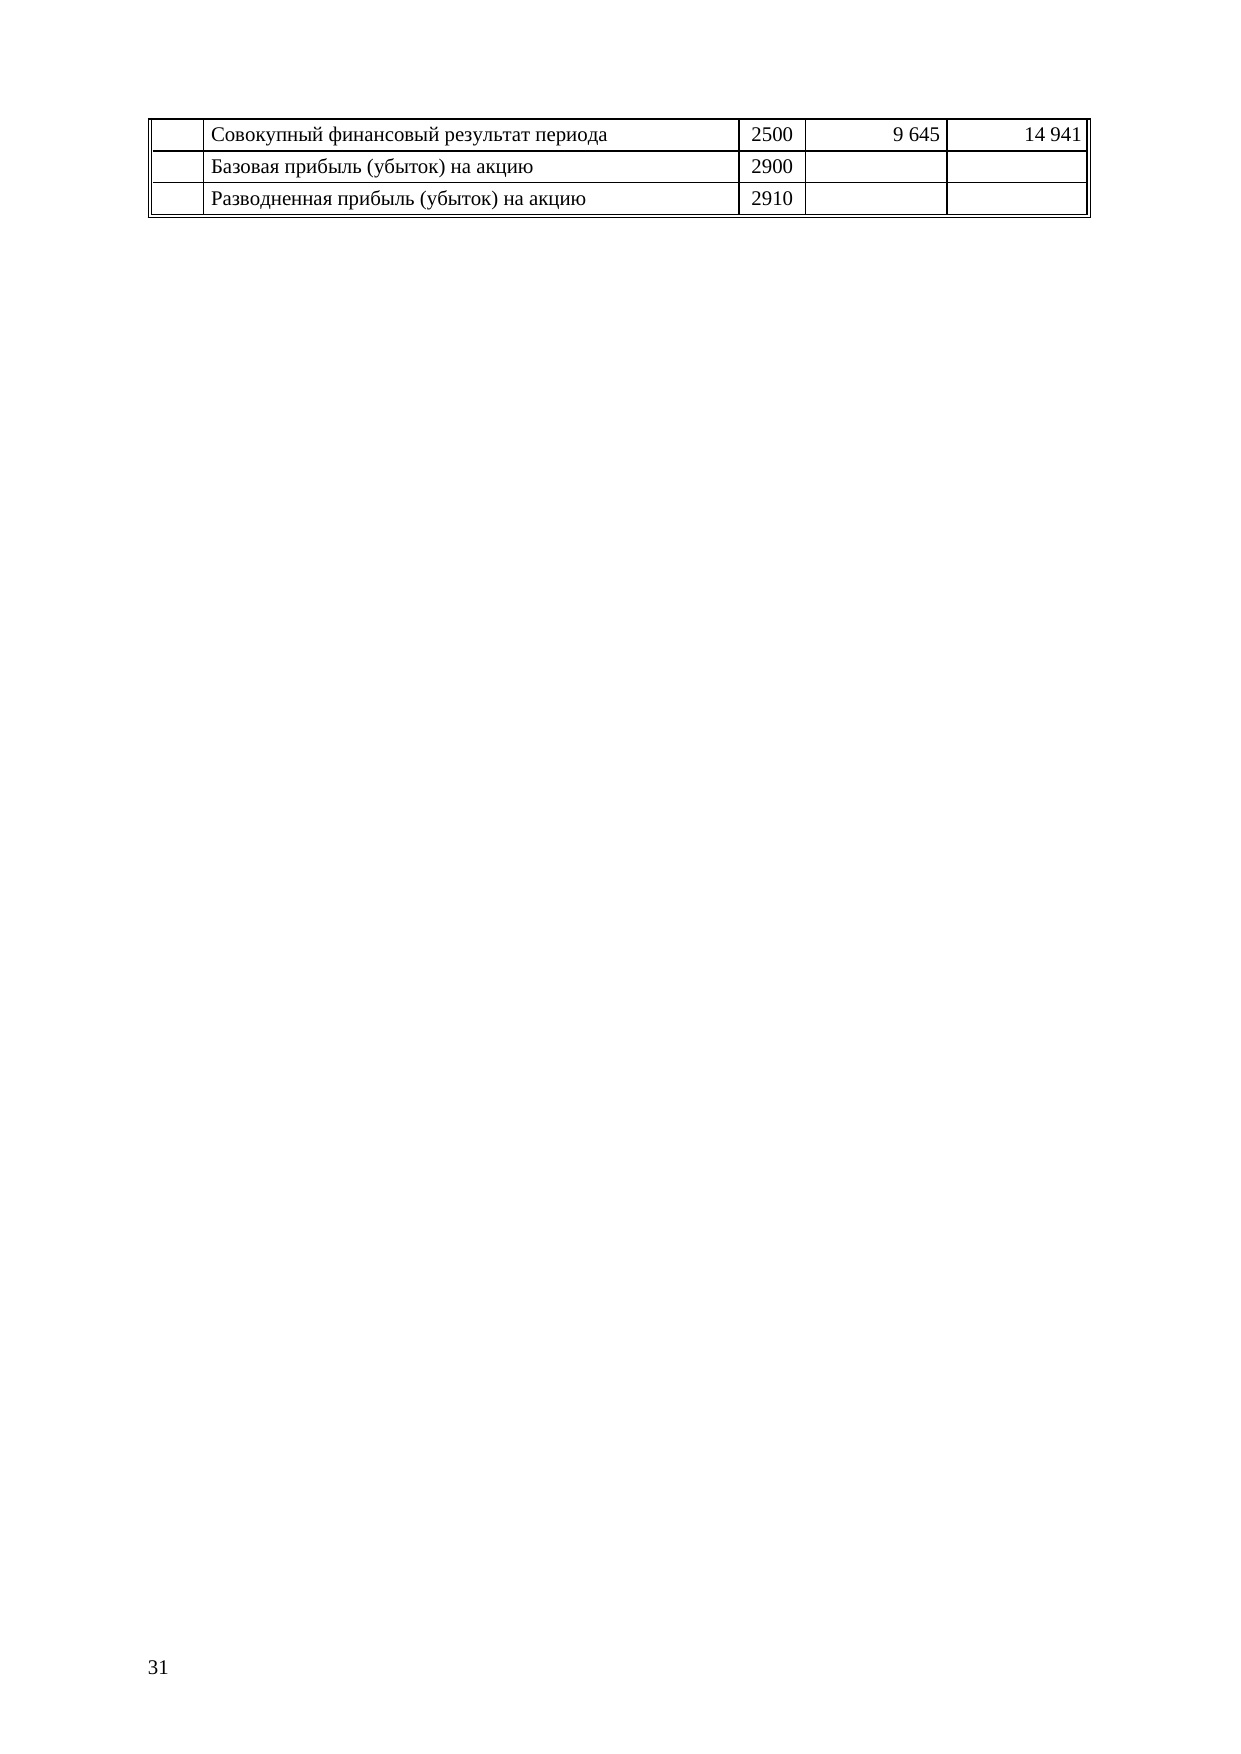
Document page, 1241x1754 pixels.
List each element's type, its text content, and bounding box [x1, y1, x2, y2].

table_cell [152, 151, 203, 182]
table_cell 9 645 [806, 120, 946, 150]
table_cell [948, 152, 1086, 182]
table_cell [806, 152, 946, 182]
table_cell [806, 183, 946, 214]
table_cell [948, 183, 1086, 214]
table_cell [152, 120, 203, 150]
table_cell Совокупный финансовый результат периода [204, 120, 738, 150]
table_cell Базовая прибыль (убыток) на акцию [204, 152, 738, 182]
table_cell [152, 183, 203, 214]
table_cell 2900 [740, 152, 805, 182]
table_cell 2500 [740, 120, 805, 150]
table_cell Разводненная прибыль (убыток) на акцию [204, 183, 738, 214]
table_cell 14 941 [948, 120, 1086, 150]
table_cell 2910 [740, 183, 805, 214]
